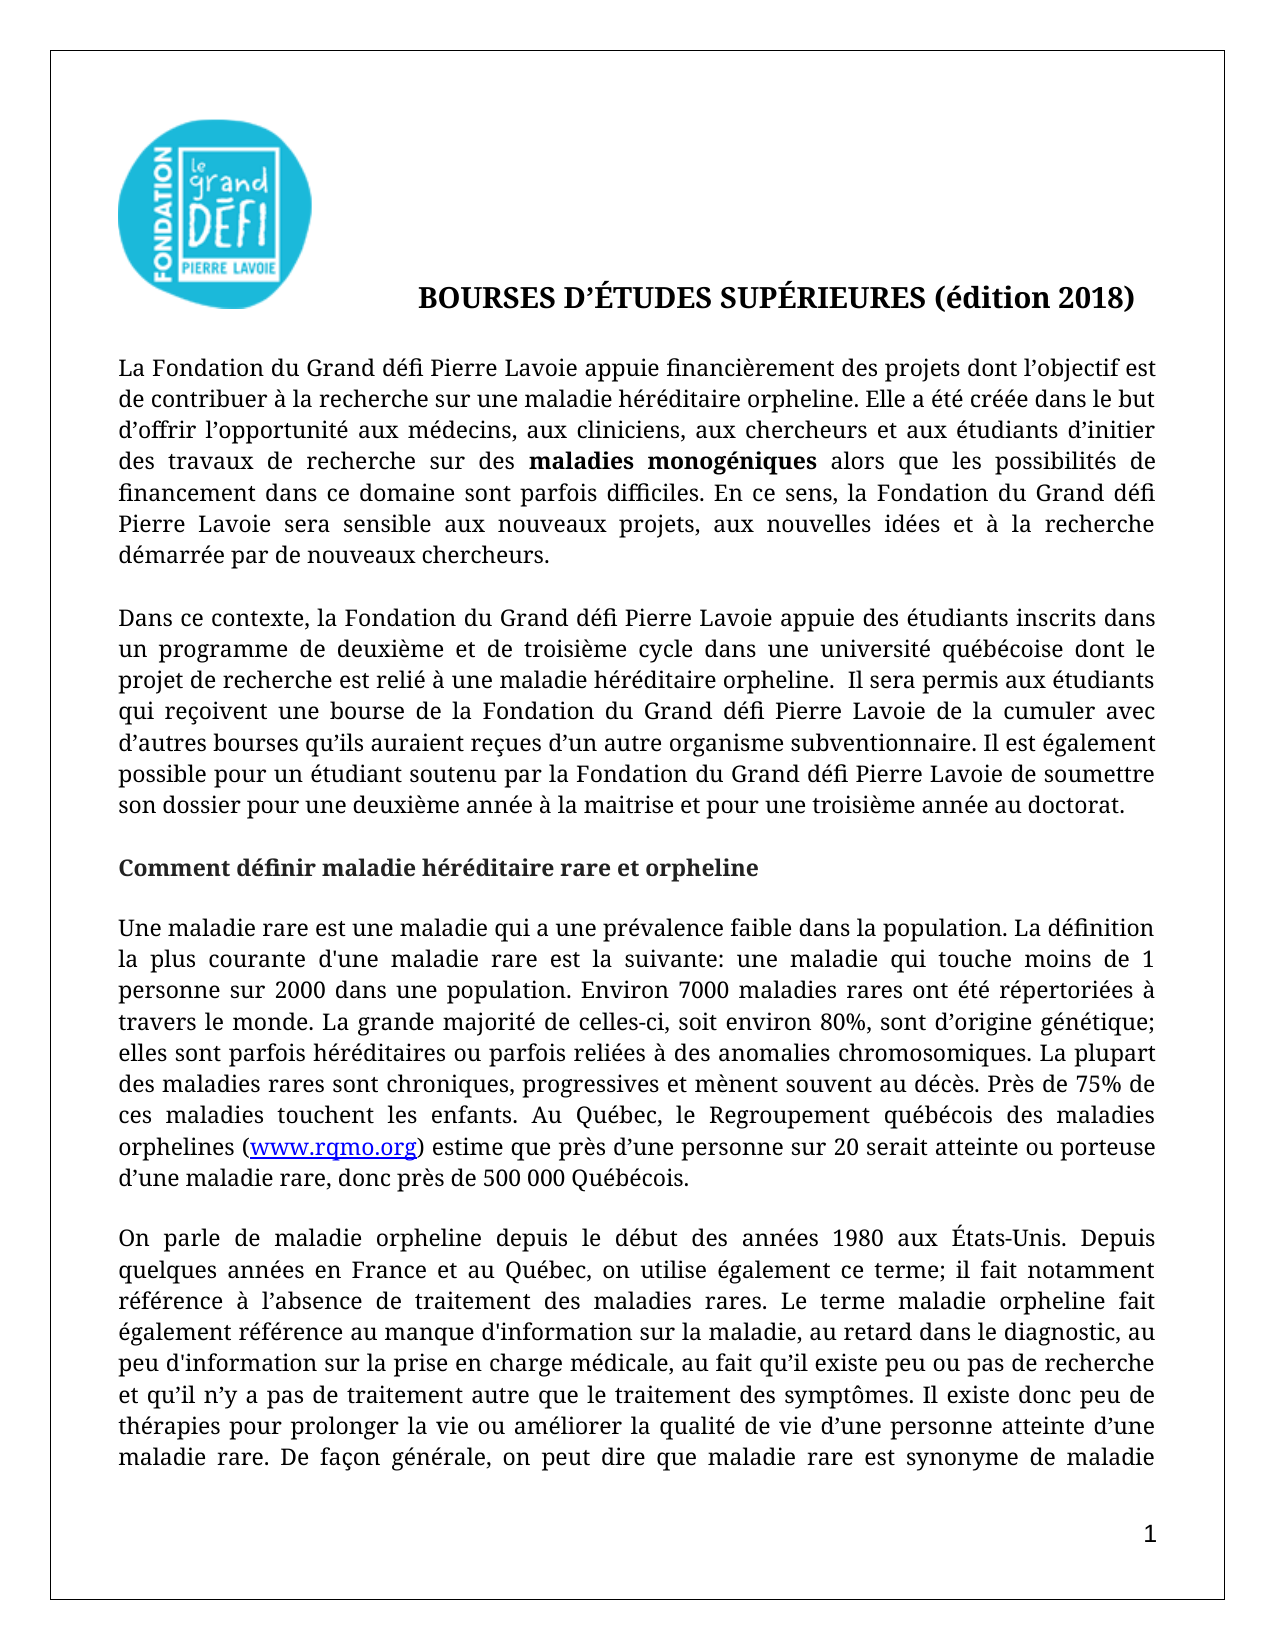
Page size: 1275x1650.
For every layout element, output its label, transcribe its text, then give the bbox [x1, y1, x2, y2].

picture [118, 118, 312, 309]
text Une maladie rare est une maladie qui a une prévalence faible dans la population. La définition la plus courante d'une maladie rare est la suivante: une maladie qui touche moins de 1 personne sur 2000 dans une population. Environ 7000 maladies rares ont été répertoriées à travers le monde. La grande majorité de celles-ci, soit environ 80%, sont d’origine génétique; elles sont parfois héréditaires ou parfois reliées à des anomalies chromosomiques. La plupart des maladies rares sont chroniques, progressives et mènent souvent au décès. Près de 75% de ces maladies touchent les enfants. Au Québec, le Regroupement québécois des maladies orphelines (www.rqmo.org) estime que près d’une personne sur 20 serait atteinte ou porteuse d’une maladie rare, donc près de 500 000 Québécois. [118, 912, 1157, 1193]
text Comment définir maladie héréditaire rare et orpheline [118, 851, 1157, 883]
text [118, 1222, 1157, 1472]
text La Fondation du Grand défi Pierre Lavoie appuie financièrement des projets dont l’objectif est de contribuer à la recherche sur une maladie héréditaire orpheline. Elle a été créée dans le but d’offrir l’opportunité aux médecins, aux cliniciens, aux chercheurs et aux étudiants d’initier des travaux de recherche sur des maladies monogéniques alors que les possibilités de financement dans ce domaine sont parfois difficiles. En ce sens, la Fondation du Grand défi Pierre Lavoie sera sensible aux nouveaux projets, aux nouvelles idées et à la recherche démarrée par de nouveaux chercheurs. [118, 351, 1157, 570]
text Dans ce contexte, la Fondation du Grand défi Pierre Lavoie appuie des étudiants inscrits dans un programme de deuxième et de troisième cycle dans une université québécoise dont le projet de recherche est relié à une maladie héréditaire orpheline. Il sera permis aux étudiants qui reçoivent une bourse de la Fondation du Grand défi Pierre Lavoie de la cumuler avec d’autres bourses qu’ils auraient reçues d’un autre organisme subventionnaire. Il est également possible pour un étudiant soutenu par la Fondation du Grand défi Pierre Lavoie de soumettre son dossier pour une deuxième année à la maitrise et pour une troisième année au doctorat. [118, 601, 1157, 820]
text BOURSES D’ÉTUDES SUPÉRIEURES (édition 2018) [118, 118, 1157, 317]
